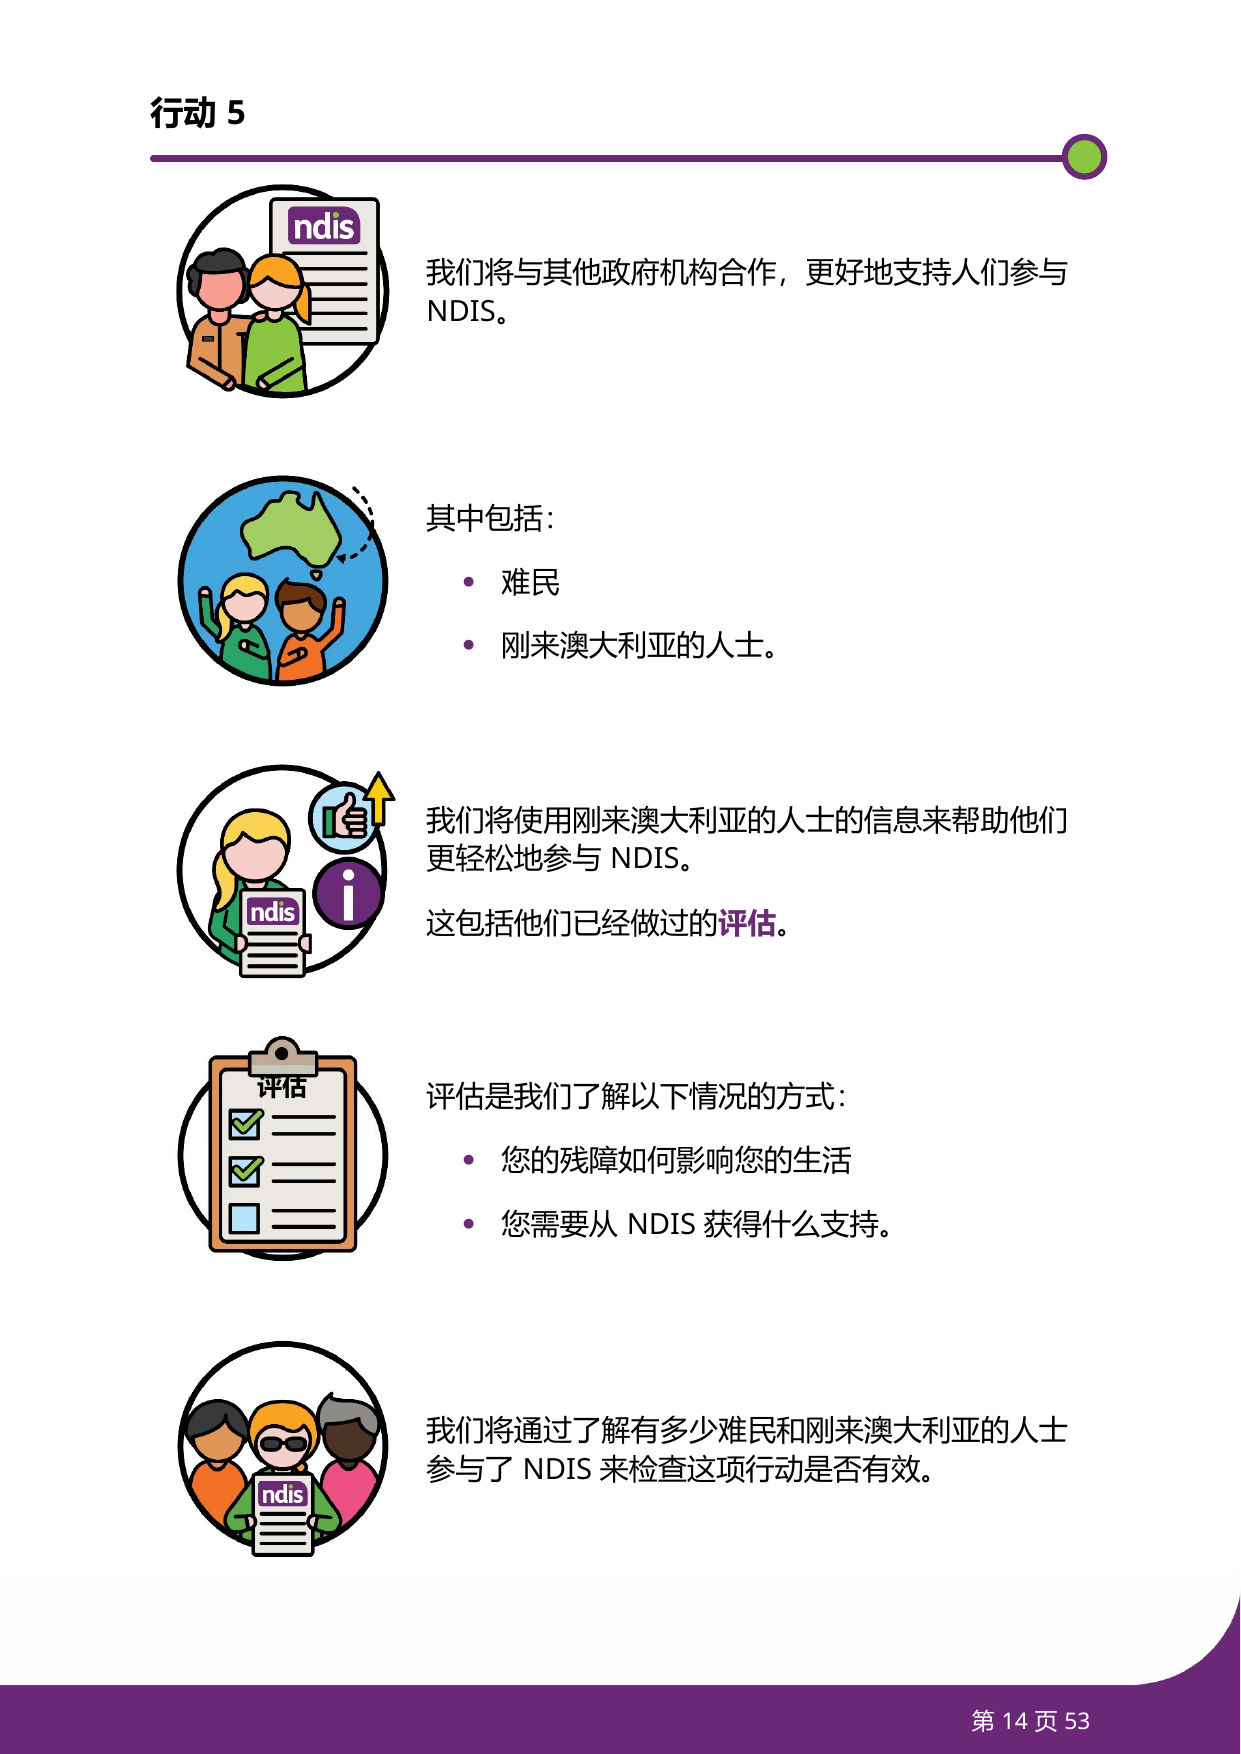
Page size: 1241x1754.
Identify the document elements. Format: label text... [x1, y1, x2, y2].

table_cell 其中包括： 难民 刚来澳大利亚的人士。 [415, 436, 1101, 725]
table_cell [150, 1304, 415, 1593]
picture [161, 748, 404, 992]
table_cell [150, 725, 415, 1015]
table_cell 评估是我们了解以下情况的方式： 您的残障如何影响您的生活 您需要从 NDIS 获得什么支持。 [415, 1015, 1101, 1304]
table_cell [150, 436, 415, 725]
table_cell 我们将通过了解有多少难民和刚来澳大利亚的人士参与了 NDIS 来检查这项行动是否有效。 [415, 1304, 1094, 1593]
table_cell 我们将使用刚来澳大利亚的人士的信息来帮助他们更轻松地参与 NDIS。 这包括他们已经做过的评估。 [415, 725, 1101, 1015]
picture [161, 1027, 404, 1270]
table_header 我们将与其他政府机构合作，更好地支持人们参与 NDIS。 [415, 147, 1101, 436]
picture [161, 459, 404, 702]
table_cell [150, 1015, 415, 1304]
picture [161, 1327, 404, 1570]
table_header [150, 147, 415, 436]
subtitle 行动 5 [150, 89, 1090, 134]
picture [0, 1572, 1241, 1754]
picture [161, 170, 404, 413]
